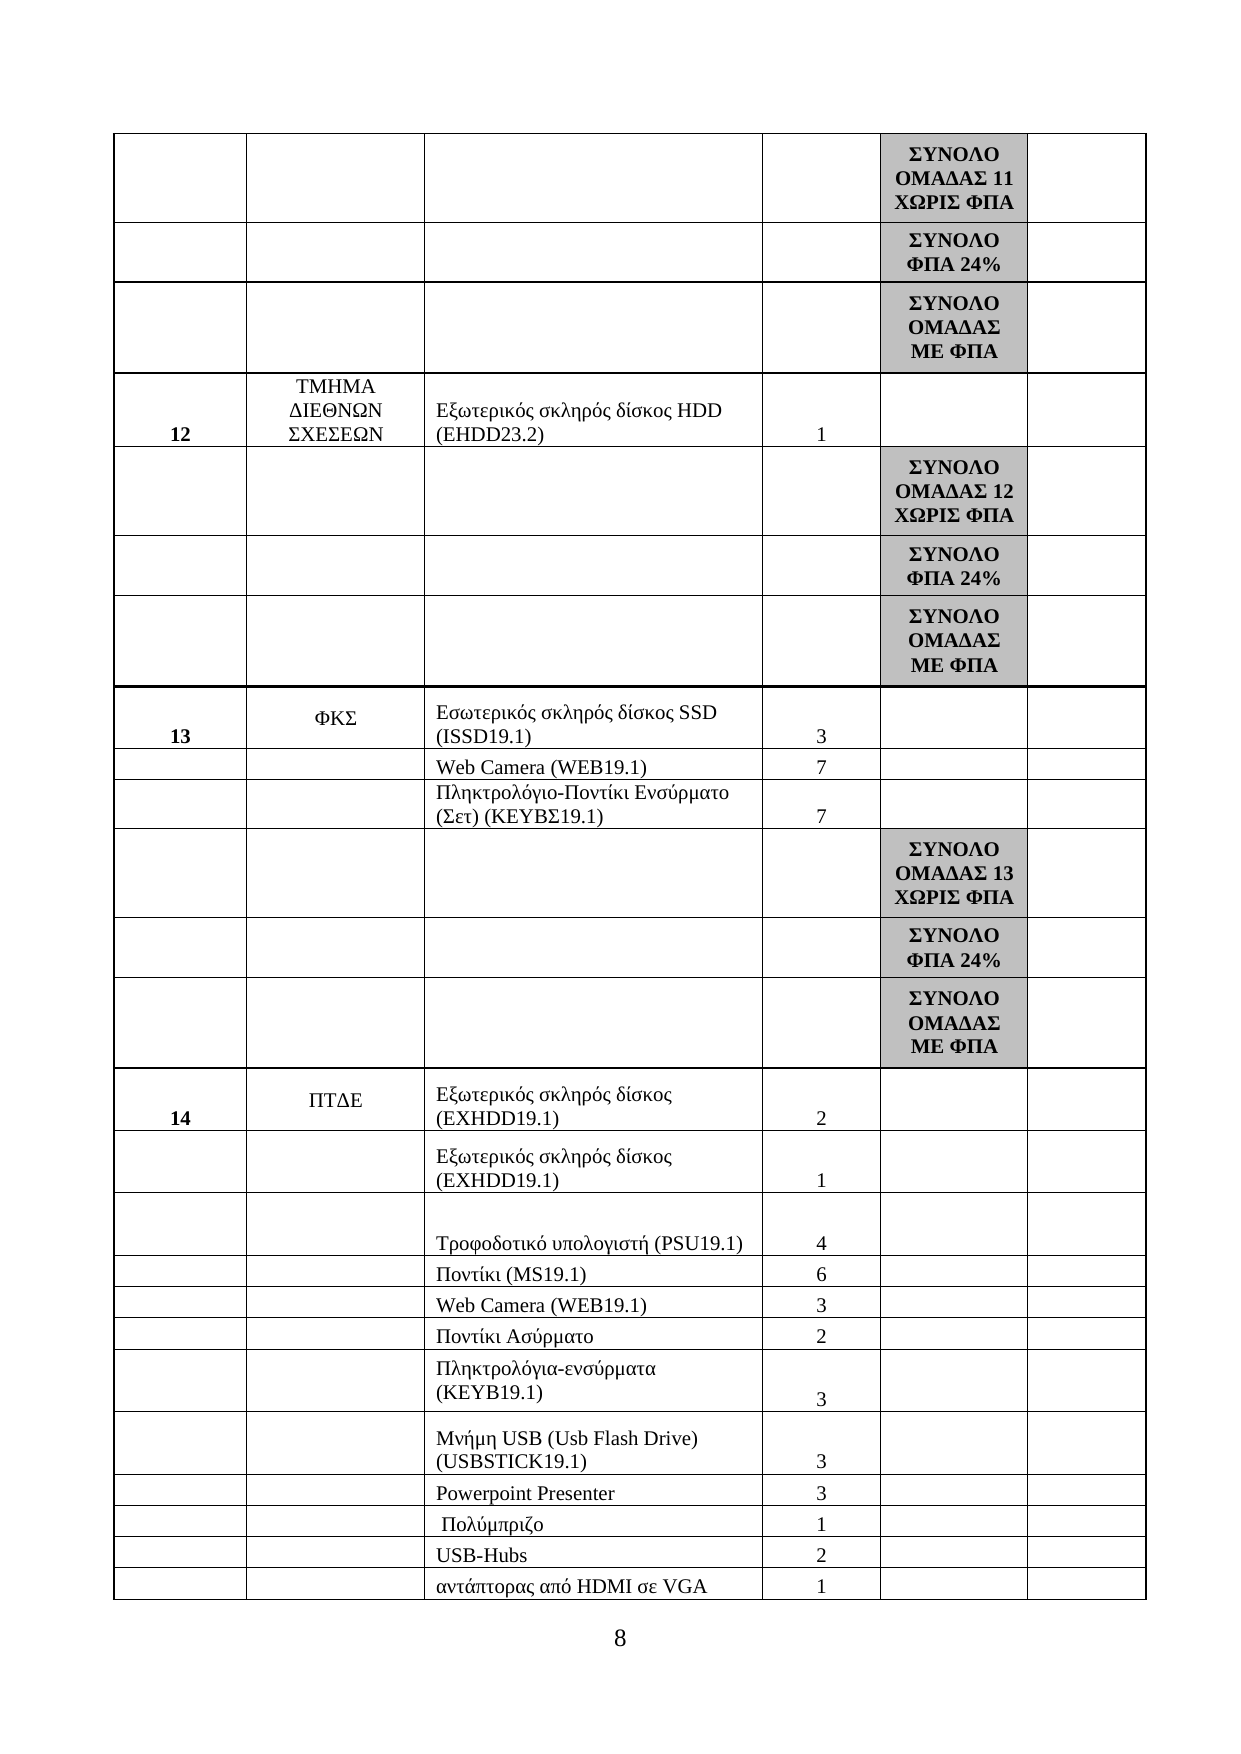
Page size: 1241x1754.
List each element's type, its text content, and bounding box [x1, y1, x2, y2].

table_cell [247, 536, 424, 595]
table_cell 1 [763, 1568, 880, 1598]
table_cell ΣΥΝΟΛΟ ΦΠΑ 24% [881, 223, 1027, 281]
table_cell [881, 1256, 1027, 1286]
table_cell Εξωτερικός σκληρός δίσκος (EXHDD19.1) [425, 1069, 762, 1130]
table_cell [115, 978, 246, 1067]
table_cell [115, 1193, 246, 1255]
table_cell [115, 1256, 246, 1286]
table_cell [763, 829, 880, 917]
table_cell 3 [763, 1350, 880, 1411]
table_cell [247, 1412, 424, 1473]
table_cell Web Camera (WEB19.1) [425, 1287, 762, 1317]
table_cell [425, 374, 762, 446]
table_cell [247, 1475, 424, 1505]
table_cell [425, 978, 762, 1067]
table_cell [247, 223, 424, 281]
table_cell [763, 134, 880, 222]
table_cell [763, 447, 880, 535]
table_cell 2 [763, 1069, 880, 1130]
table_cell [425, 223, 762, 281]
table_cell [881, 749, 1027, 779]
table_cell [115, 1287, 246, 1317]
table_cell 1 [763, 374, 880, 446]
table_cell ΣΥΝΟΛΟ ΟΜΑΔΑΣ 13 ΧΩΡΙΣ ΦΠΑ [881, 829, 1027, 917]
table_cell Πληκτρολόγιο-Ποντίκι Ενσύρματο (Σετ) (KEYBΣ19.1) [425, 780, 762, 828]
table_cell 4 [763, 1193, 880, 1255]
table_cell [115, 780, 246, 828]
table_cell [247, 1287, 424, 1317]
table_cell [115, 223, 246, 281]
table_cell [115, 918, 246, 977]
table_cell [881, 1475, 1027, 1505]
table_cell [1028, 829, 1145, 917]
table_cell [763, 596, 880, 685]
table_cell [247, 134, 424, 222]
table_cell [881, 1131, 1027, 1192]
table_cell 6 [763, 1256, 880, 1286]
table_cell 14 [115, 1069, 246, 1130]
table_cell [425, 536, 762, 595]
table_cell [115, 1350, 246, 1411]
table_cell Εσωτερικός σκληρός δίσκος SSD (ΙSSD19.1) [425, 688, 762, 748]
table_cell [247, 918, 424, 977]
table_cell [247, 749, 424, 779]
table_cell ΣΥΝΟΛΟ ΟΜΑΔΑΣ ΜΕ ΦΠΑ [881, 283, 1027, 372]
table_cell [425, 134, 762, 222]
table_cell 2 [763, 1537, 880, 1567]
table_cell [1028, 1131, 1145, 1192]
table_cell αντάπτορας από HDMI σε VGA [425, 1568, 762, 1598]
table_cell [763, 283, 880, 372]
table_cell 12 [115, 374, 246, 446]
table_cell Εξωτερικός σκληρός δίσκος (EXHDD19.1) [425, 1131, 762, 1192]
table_cell [1028, 688, 1145, 748]
table_cell [247, 1318, 424, 1348]
table_cell [115, 1537, 246, 1567]
table_cell [425, 918, 762, 977]
table_cell [763, 978, 880, 1067]
table_cell 13 [115, 688, 246, 748]
table_cell [1028, 918, 1145, 977]
table_cell [115, 1412, 246, 1473]
table_cell [115, 829, 246, 917]
table_cell [1028, 134, 1145, 222]
table_cell ΤΜΗΜΑ ΔΙΕΘΝΩΝ ΣΧΕΣΕΩΝ [247, 374, 424, 446]
table_cell [247, 1193, 424, 1255]
table_cell [881, 1506, 1027, 1536]
table_cell 3 [763, 688, 880, 748]
table_cell ΠΤΔΕ [247, 1069, 424, 1130]
table_cell [1028, 1193, 1145, 1255]
table_cell [115, 536, 246, 595]
table_cell 7 [763, 749, 880, 779]
table_cell [247, 1537, 424, 1567]
table_cell 3 [763, 1475, 880, 1505]
table_cell USB-Hubs [425, 1537, 762, 1567]
table_cell [1028, 780, 1145, 828]
table_cell [1028, 374, 1145, 446]
table_cell [425, 447, 762, 535]
table_cell [247, 829, 424, 917]
table_cell [247, 447, 424, 535]
table_cell [1028, 283, 1145, 372]
table_cell [115, 1318, 246, 1348]
table_cell [1028, 1537, 1145, 1567]
table_cell [1028, 1318, 1145, 1348]
table_cell 3 [763, 1412, 880, 1473]
table_cell Τροφοδοτικό υπολογιστή (PSU19.1) [425, 1193, 762, 1255]
table_cell [881, 1350, 1027, 1411]
table_cell 3 [763, 1287, 880, 1317]
table_cell [1028, 447, 1145, 535]
table_cell [425, 283, 762, 372]
table_cell [881, 1193, 1027, 1255]
table_cell [1028, 749, 1145, 779]
table_cell [1028, 1568, 1145, 1598]
table_cell [1028, 1256, 1145, 1286]
table_cell [763, 536, 880, 595]
table_cell [247, 1350, 424, 1411]
table_cell [115, 134, 246, 222]
table_cell Web Camera (WEB19.1) [425, 749, 762, 779]
table_cell [115, 1475, 246, 1505]
table_cell [1028, 223, 1145, 281]
table_cell ΣΥΝΟΛΟ ΟΜΑΔΑΣ ΜΕ ΦΠΑ [881, 596, 1027, 685]
table_cell [425, 829, 762, 917]
table_cell [115, 596, 246, 685]
table_cell Powerpoint Presenter [425, 1475, 762, 1505]
table_cell [115, 283, 246, 372]
table_cell Πολύμπριζο [425, 1506, 762, 1536]
table_cell [1028, 978, 1145, 1067]
table_cell [247, 978, 424, 1067]
table_cell [881, 1537, 1027, 1567]
table_cell [1028, 1506, 1145, 1536]
table_cell [1028, 1412, 1145, 1473]
table_cell [1028, 1350, 1145, 1411]
table_cell Πληκτρολόγια-ενσύρματα (KEYB19.1) [425, 1350, 762, 1411]
table_cell [881, 374, 1027, 446]
table_cell Ποντίκι Ασύρματο [425, 1318, 762, 1348]
table_cell ΣΥΝΟΛΟ ΟΜΑΔΑΣ 12 ΧΩΡΙΣ ΦΠΑ [881, 447, 1027, 535]
table_cell [881, 780, 1027, 828]
table_cell ΣΥΝΟΛΟ ΦΠΑ 24% [881, 536, 1027, 595]
table_cell 2 [763, 1318, 880, 1348]
table_cell [247, 1568, 424, 1598]
table_cell [881, 688, 1027, 748]
table_cell ΣΥΝΟΛΟ ΟΜΑΔΑΣ ΜΕ ΦΠΑ [881, 978, 1027, 1067]
table_cell ΦΚΣ [247, 688, 424, 748]
table_cell [1028, 596, 1145, 685]
table_cell [115, 447, 246, 535]
table_cell [115, 749, 246, 779]
table_cell 1 [763, 1131, 880, 1192]
table_cell [1028, 1287, 1145, 1317]
table_cell [115, 1568, 246, 1598]
table_cell [247, 283, 424, 372]
table_cell Μνήμη USB (Usb Flash Drive) (USBSTICK19.1) [425, 1412, 762, 1473]
table_cell [247, 780, 424, 828]
table_cell [247, 1506, 424, 1536]
table_cell [247, 596, 424, 685]
table_cell [763, 223, 880, 281]
table_cell ΣΥΝΟΛΟ ΦΠΑ 24% [881, 918, 1027, 977]
table_cell [881, 1287, 1027, 1317]
table_cell 7 [763, 780, 880, 828]
table_cell [881, 1412, 1027, 1473]
table_cell Ποντίκι (MS19.1) [425, 1256, 762, 1286]
table_cell [247, 1131, 424, 1192]
table_cell [763, 918, 880, 977]
table_cell [115, 1506, 246, 1536]
table_cell [881, 1318, 1027, 1348]
table_cell [247, 1256, 424, 1286]
table_cell ΣΥΝΟΛΟ ΟΜΑΔΑΣ 11 ΧΩΡΙΣ ΦΠΑ [881, 134, 1027, 222]
table_cell [1028, 536, 1145, 595]
table_cell [1028, 1475, 1145, 1505]
table_cell [881, 1069, 1027, 1130]
table_cell 1 [763, 1506, 880, 1536]
table_cell [425, 596, 762, 685]
table_cell [881, 1568, 1027, 1598]
table_cell [115, 1131, 246, 1192]
table_cell [1028, 1069, 1145, 1130]
